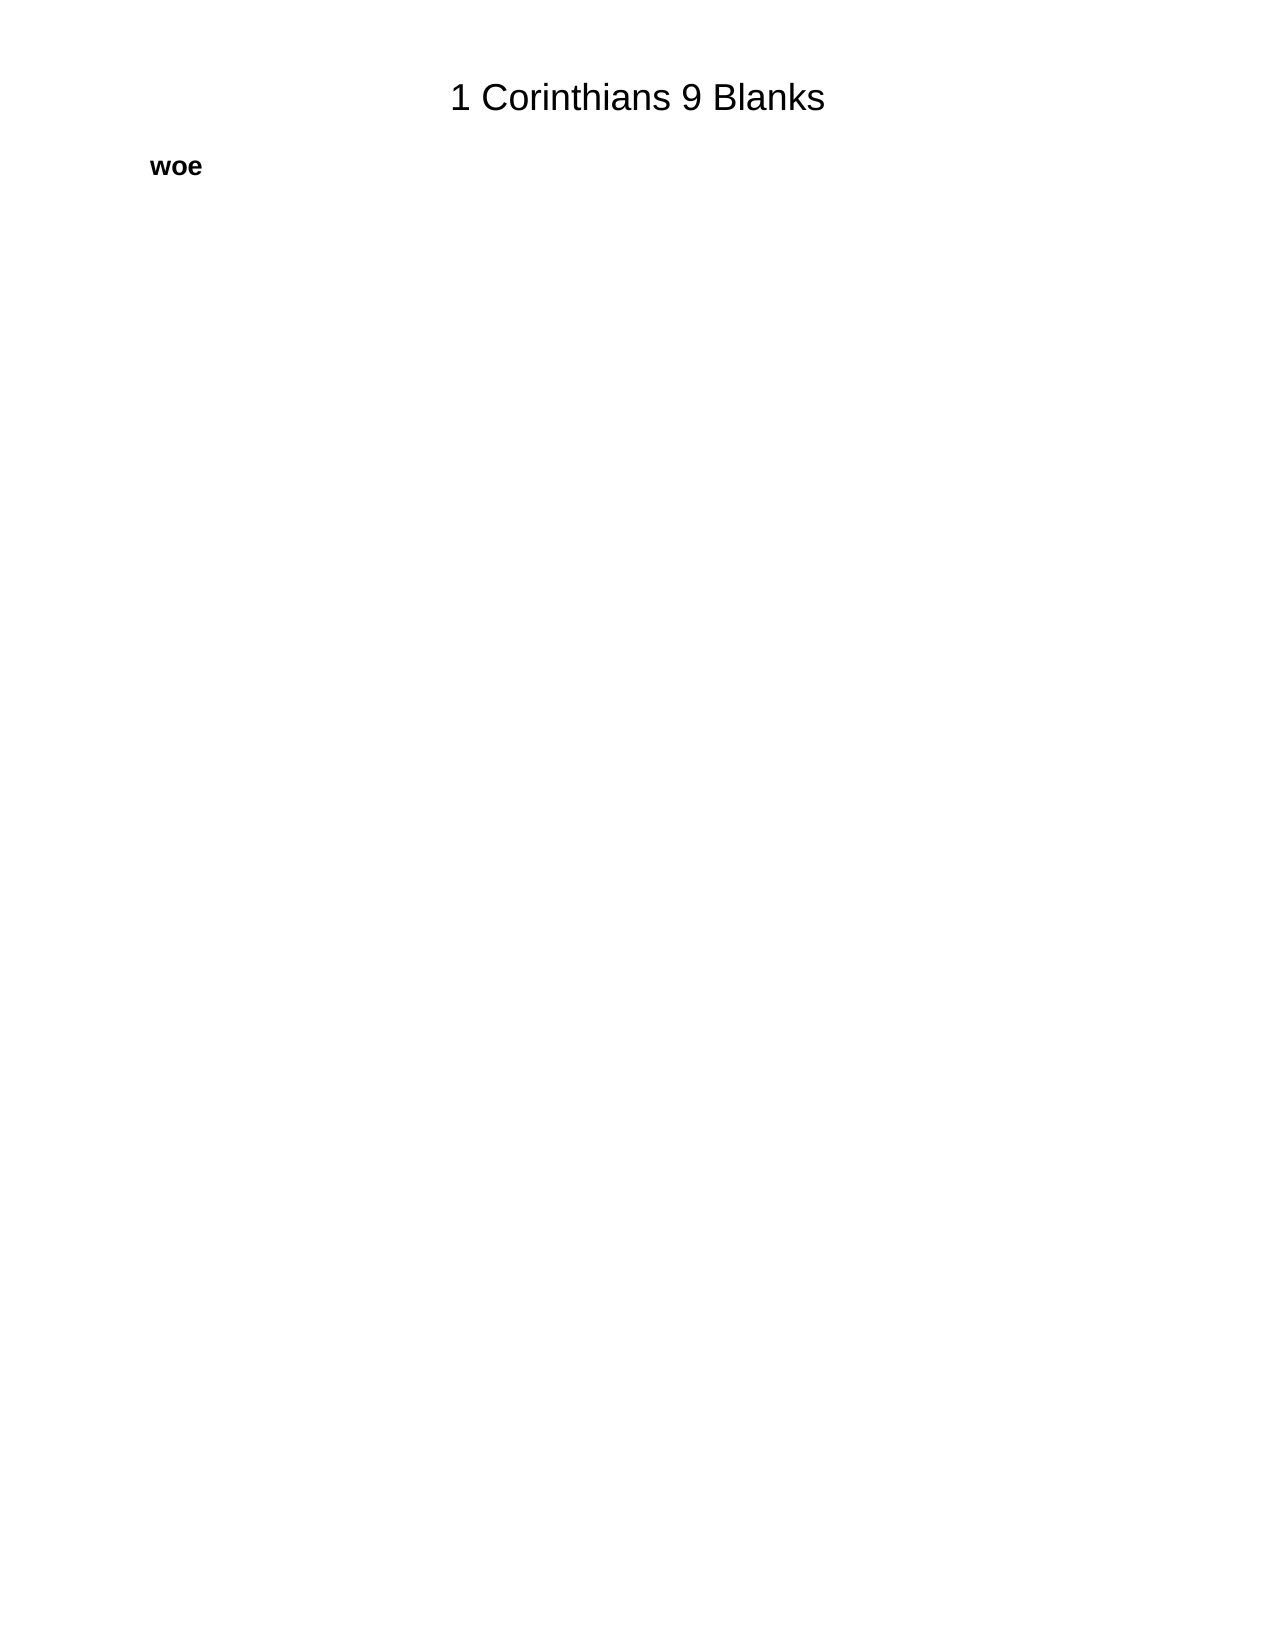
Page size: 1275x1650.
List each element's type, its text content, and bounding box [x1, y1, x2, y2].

text woe [150, 150, 309, 181]
